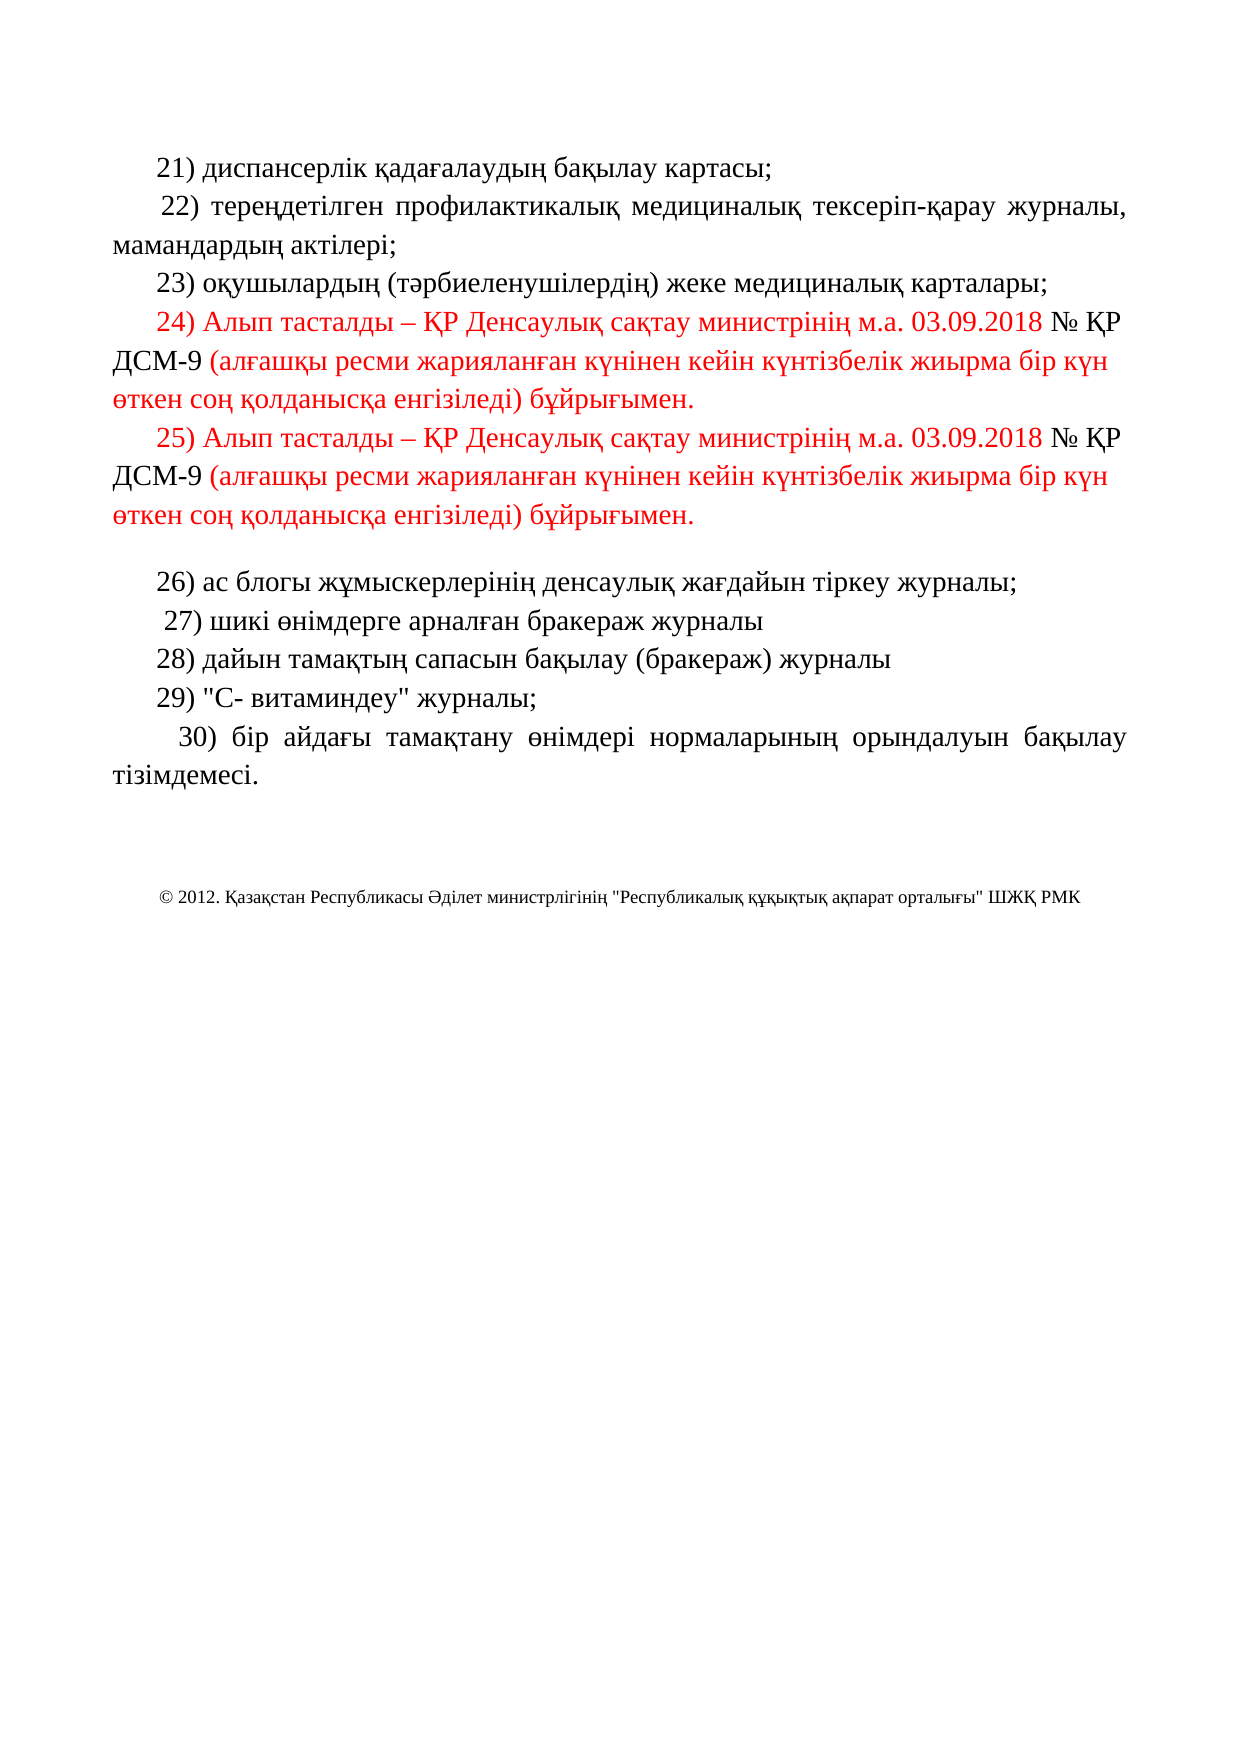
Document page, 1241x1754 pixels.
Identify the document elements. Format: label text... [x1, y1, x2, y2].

text 23) оқушылардың (тәрбиеленушілердің) жеке медициналық карталары; [112, 266, 1128, 299]
text 21) диспансерлік қадағалаудың бақылау картасы; [112, 150, 1128, 183]
text 29) "С- витаминдеу" журналы; [112, 680, 1128, 714]
text © 2012. Қазақстан Республикасы Әділет министрлігінің "Республикалық құқықтық ақпарат орталығы" ШЖҚ РМК [112, 886, 1128, 908]
text 22) тереңдетілген профилактикалық медициналық тексеріп-қарау журналы, мамандардың актілері; [112, 188, 1128, 261]
text 24) Алып тасталды – ҚР Денсаулық сақтау министрінің м.а. 03.09.2018 № ҚР ДСМ-9 (алғашқы ресми жарияланған күнінен кейін күнтізбелік жиырма бір күн өткен соң қолданысқа енгізіледі) бұйрығымен. 25) Алып тасталды – ҚР Денсаулық сақтау министрінің м.а. 03.09.2018 № ҚР ДСМ-9 (алғашқы ресми жарияланған күнінен кейін күнтізбелік жиырма бір күн өткен соң қолданысқа енгізіледі) бұйрығымен. [112, 304, 1128, 561]
text 28) дайын тамақтың сапасын бақылау (бракераж) журналы [112, 642, 1128, 675]
text 27) шикі өнімдерге арналған бракераж журналы [112, 603, 1128, 637]
text 30) бір айдағы тамақтану өнімдері нормаларының орындалуын бақылау тізімдемесі. [112, 719, 1128, 791]
text 26) ас блогы жұмыскерлерінің денсаулық жағдайын тіркеу журналы; [112, 564, 1128, 598]
